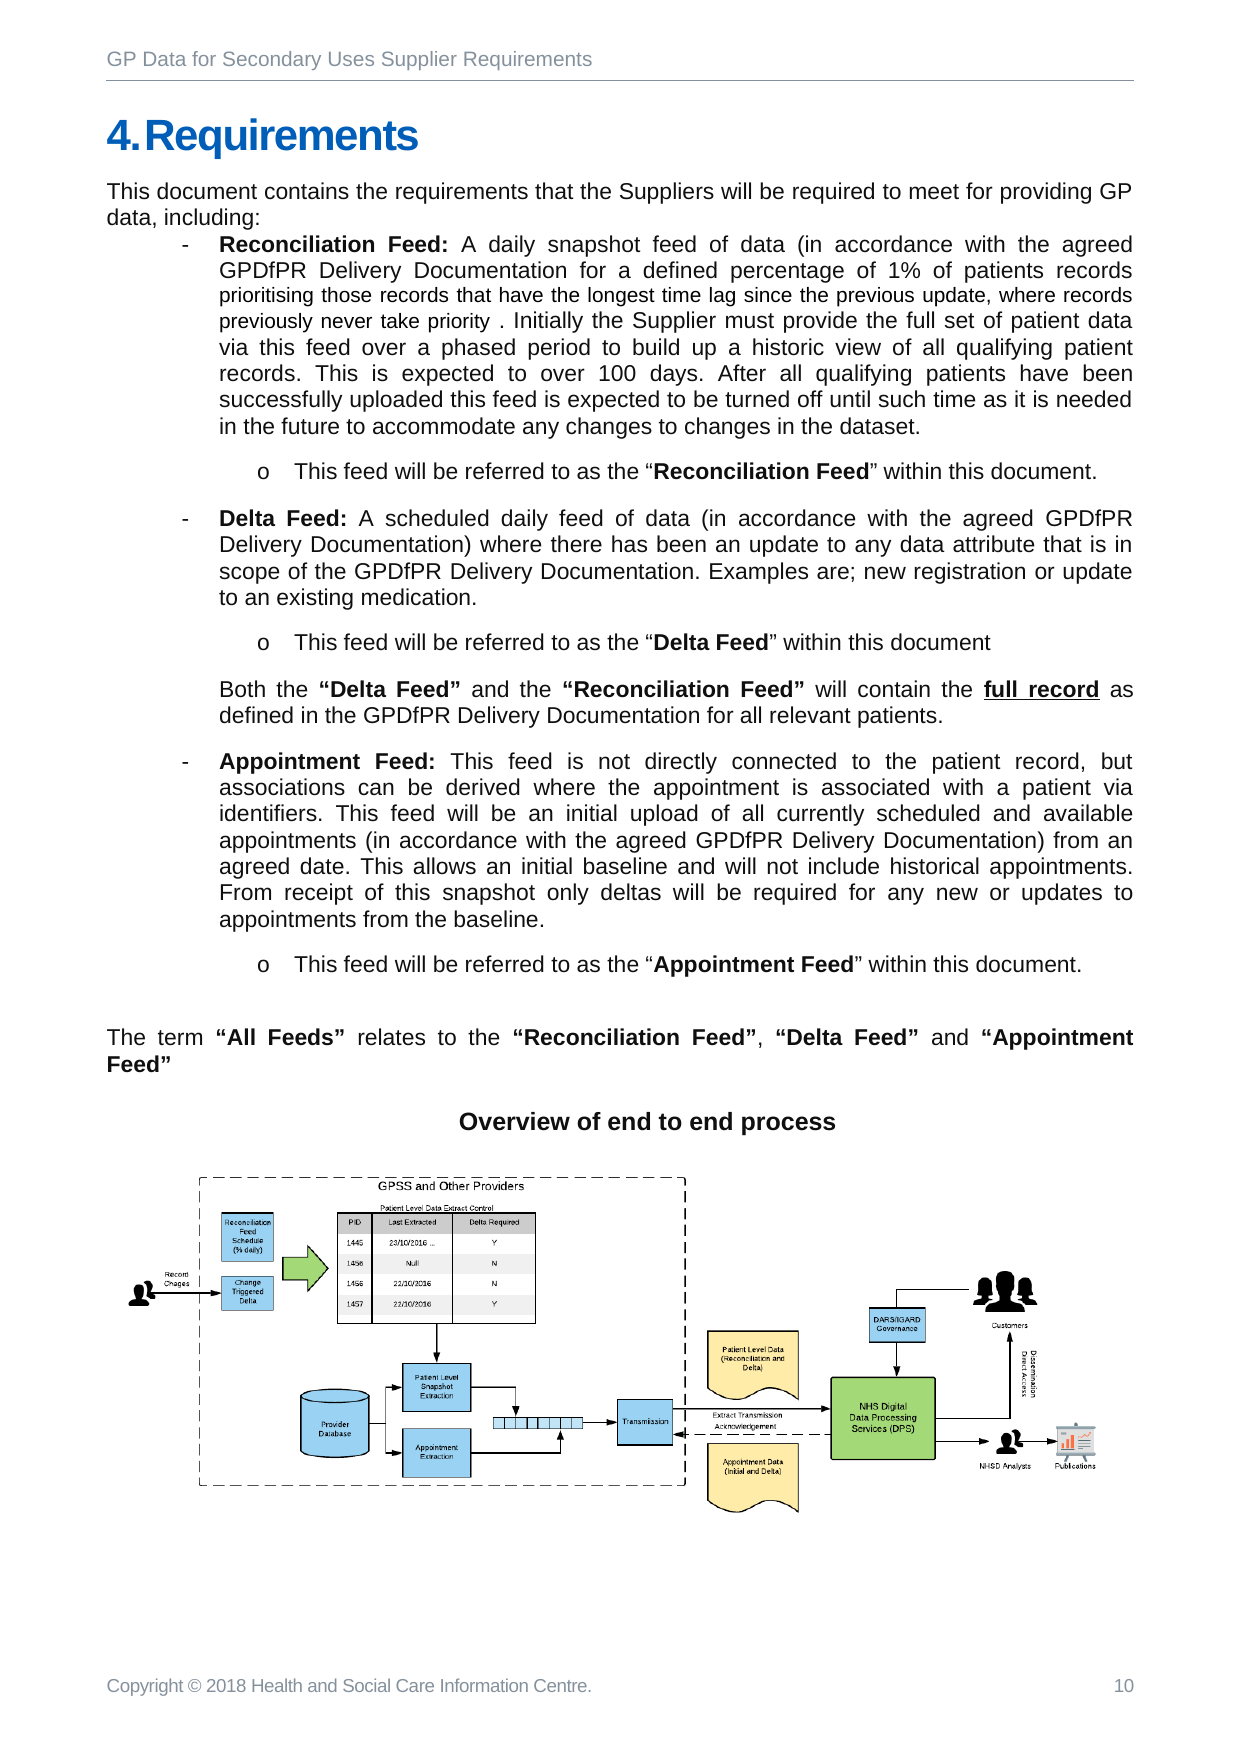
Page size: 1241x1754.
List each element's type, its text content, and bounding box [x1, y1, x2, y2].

list Delta Feed: A scheduled daily feed of data (in accordance with the agreed GPDfPR Delivery Documentation) where there has been an update to any data attribute that is in scope of the GPDfPR Delivery Documentation. Examples are; new registration or update to an existing medication. [181, 505, 1134, 610]
picture [106, 1156, 1134, 1535]
list This feed will be referred to as the “Delta Feed” within this document [256, 629, 1134, 657]
text The term “All Feeds” relates to the “Reconciliation Feed”, “Delta Feed” and “Appointment Feed” [106, 1024, 1134, 1077]
text This document contains the requirements that the Suppliers will be required to meet for providing GP data, including: [106, 178, 1134, 231]
subtitle Requirements [106, 109, 1134, 159]
list This feed will be referred to as the “Reconciliation Feed” within this document. [256, 458, 1134, 486]
list Reconciliation Feed: A daily snapshot feed of data (in accordance with the agreed GPDfPR Delivery Documentation for a defined percentage of 1% of patients records prioritising those records that have the longest time lag since the previous update, where records previously never take priority . Initially the Supplier must provide the full set of patient data via this feed over a phased period to build up a historic view of all qualifying patient records. This is expected to over 100 days. After all qualifying patients have been successfully uploaded this feed is expected to be turned off until such time as it is needed in the future to accommodate any changes to changes in the dataset. [181, 231, 1134, 439]
list Both the “Delta Feed” and the “Reconciliation Feed” will contain the full record as defined in the GPDfPR Delivery Documentation for all relevant patients. [219, 676, 1134, 729]
list Appointment Feed: This feed is not directly connected to the patient record, but associations can be derived where the appointment is associated with a patient via identifiers. This feed will be an initial upload of all currently scheduled and available appointments (in accordance with the agreed GPDfPR Delivery Documentation) from an agreed date. This allows an initial baseline and will not include historical appointments. From receipt of this snapshot only deltas will be required for any new or updates to appointments from the baseline. [181, 748, 1134, 932]
list This feed will be referred to as the “Appointment Feed” within this document. [256, 951, 1134, 979]
